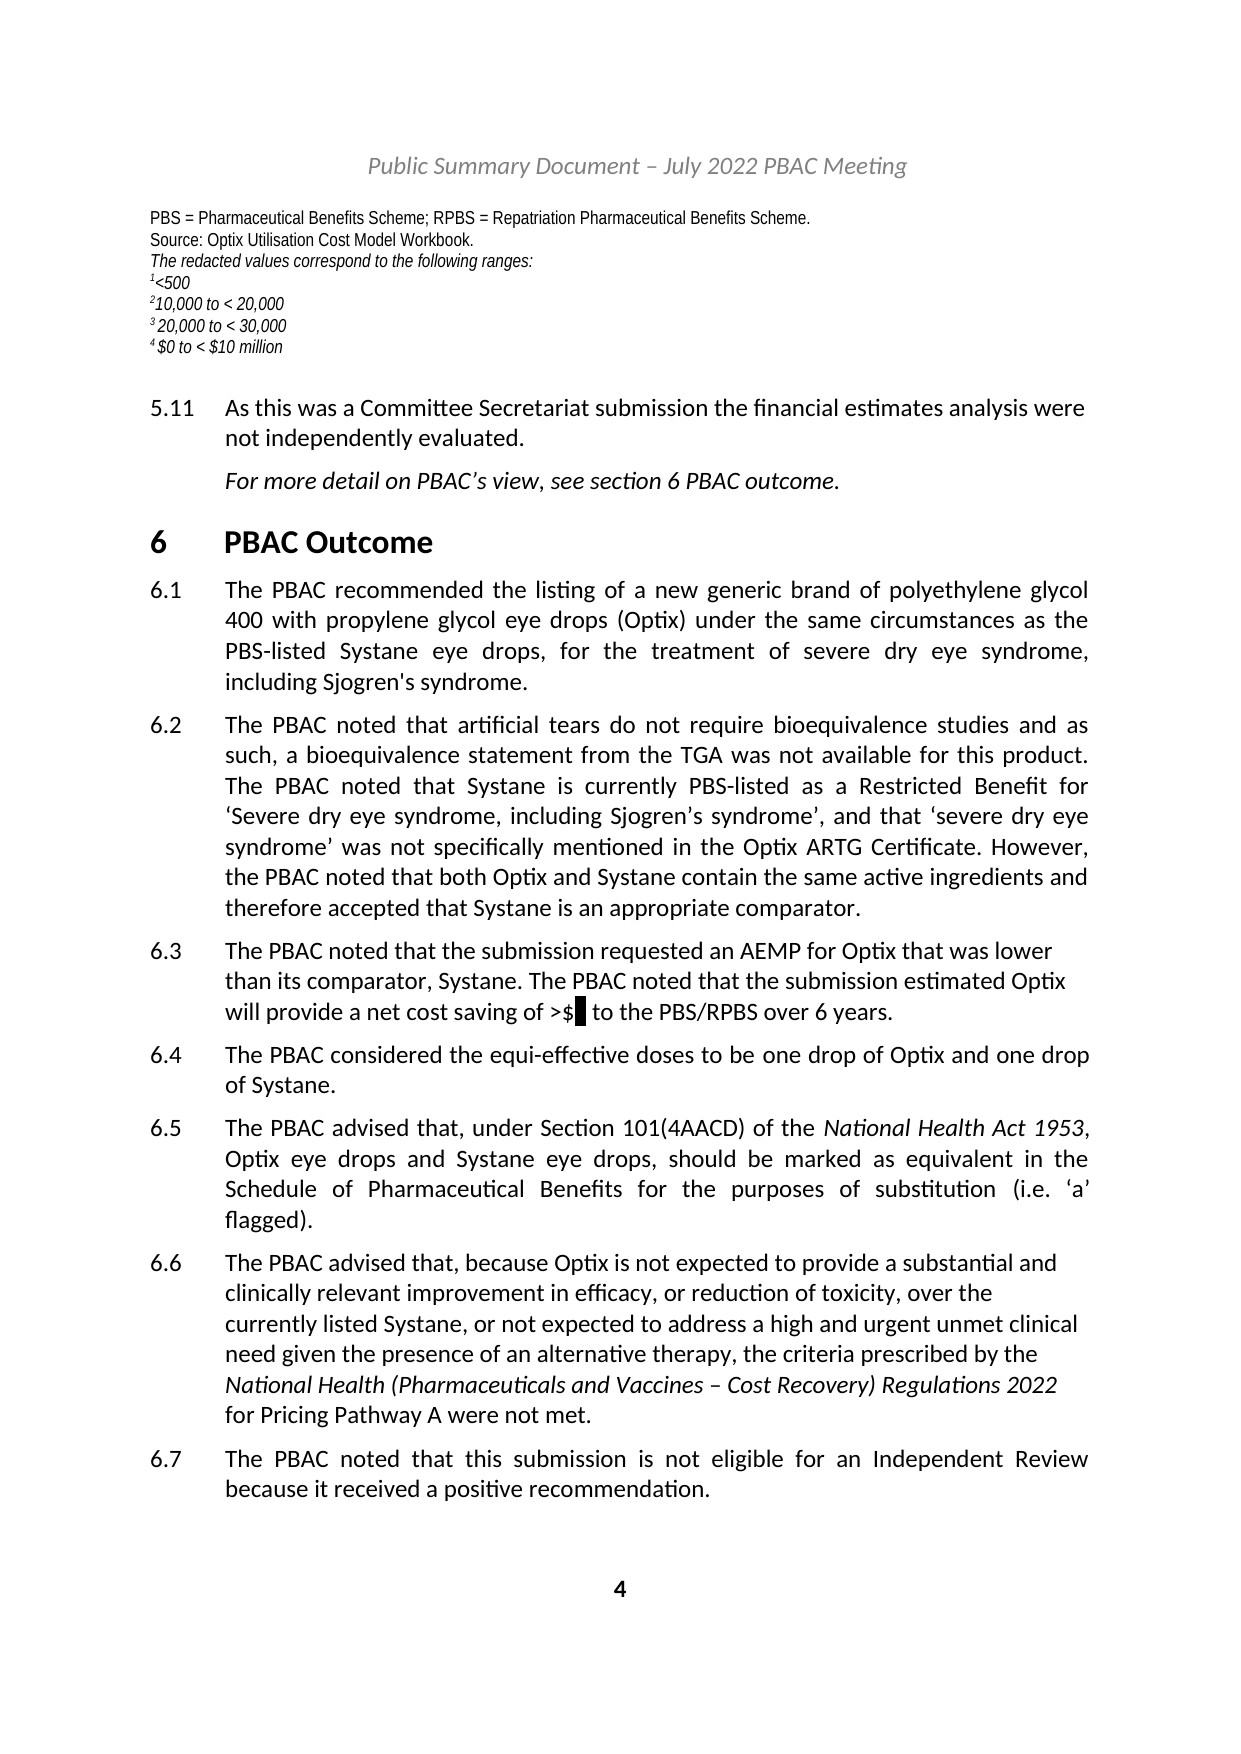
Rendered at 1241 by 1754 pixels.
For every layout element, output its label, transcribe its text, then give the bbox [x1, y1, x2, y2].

text Source: Optix Utilisation Cost Model Workbook. [150, 228, 1090, 250]
text The PBAC noted that the submission requested an AEMP for Optix that was lower than its comparator, Systane. The PBAC noted that the submission estimated Optix will provide a net cost saving of >$| to the PBS/RPBS over 6 years. [150, 935, 1090, 1026]
list The PBAC noted that artificial tears do not require bioequivalence studies and as such, a bioequivalence statement from the TGA was not available for this product. The PBAC noted that Systane is currently PBS-listed as a Restricted Benefit for ‘Severe dry eye syndrome, including Sjogren’s syndrome’, and that ‘severe dry eye syndrome’ was not specifically mentioned in the Optix ARTG Certificate. However, the PBAC noted that both Optix and Systane contain the same active ingredients and therefore accepted that Systane is an appropriate comparator. [150, 709, 1090, 922]
text 210,000 to < 20,000 [150, 293, 1090, 315]
text 1<500 [150, 272, 1090, 293]
list The PBAC advised that, under Section 101(4AACD) of the National Health Act 1953, Optix eye drops and Systane eye drops, should be marked as equivalent in the Schedule of Pharmaceutical Benefits for the purposes of substitution (i.e. ‘a’ flagged). [150, 1112, 1090, 1234]
text The PBAC advised that, because Optix is not expected to provide a substantial and clinically relevant improvement in efficacy, or reduction of toxicity, over the currently listed Systane, or not expected to address a high and urgent unmet clinical need given the presence of an alternative therapy, the criteria prescribed by the National Health (Pharmaceuticals and Vaccines – Cost Recovery) Regulations 2022 for Pricing Pathway A were not met. [150, 1247, 1090, 1430]
list The PBAC considered the equi-effective doses to be one drop of Optix and one drop of Systane. [150, 1039, 1090, 1100]
list The PBAC noted that this submission is not eligible for an Independent Review because it received a positive recommendation. [150, 1443, 1090, 1504]
text As this was a Committee Secretariat submission the financial estimates analysis were not independently evaluated. [150, 392, 1090, 453]
subtitle PBAC Outcome [150, 521, 1090, 562]
list For more detail on PBAC’s view, see section 6 PBAC outcome. [225, 465, 1090, 496]
text 4 $0 to < $10 million [150, 336, 1090, 358]
text The redacted values correspond to the following ranges: [150, 250, 1090, 272]
text PBS = Pharmaceutical Benefits Scheme; RPBS = Repatriation Pharmaceutical Benefits Scheme. [150, 207, 1090, 228]
text 3 20,000 to < 30,000 [150, 315, 1090, 336]
list The PBAC recommended the listing of a new generic brand of polyethylene glycol 400 with propylene glycol eye drops (Optix) under the same circumstances as the PBS-listed Systane eye drops, for the treatment of severe dry eye syndrome, including Sjogren's syndrome. [150, 574, 1090, 696]
